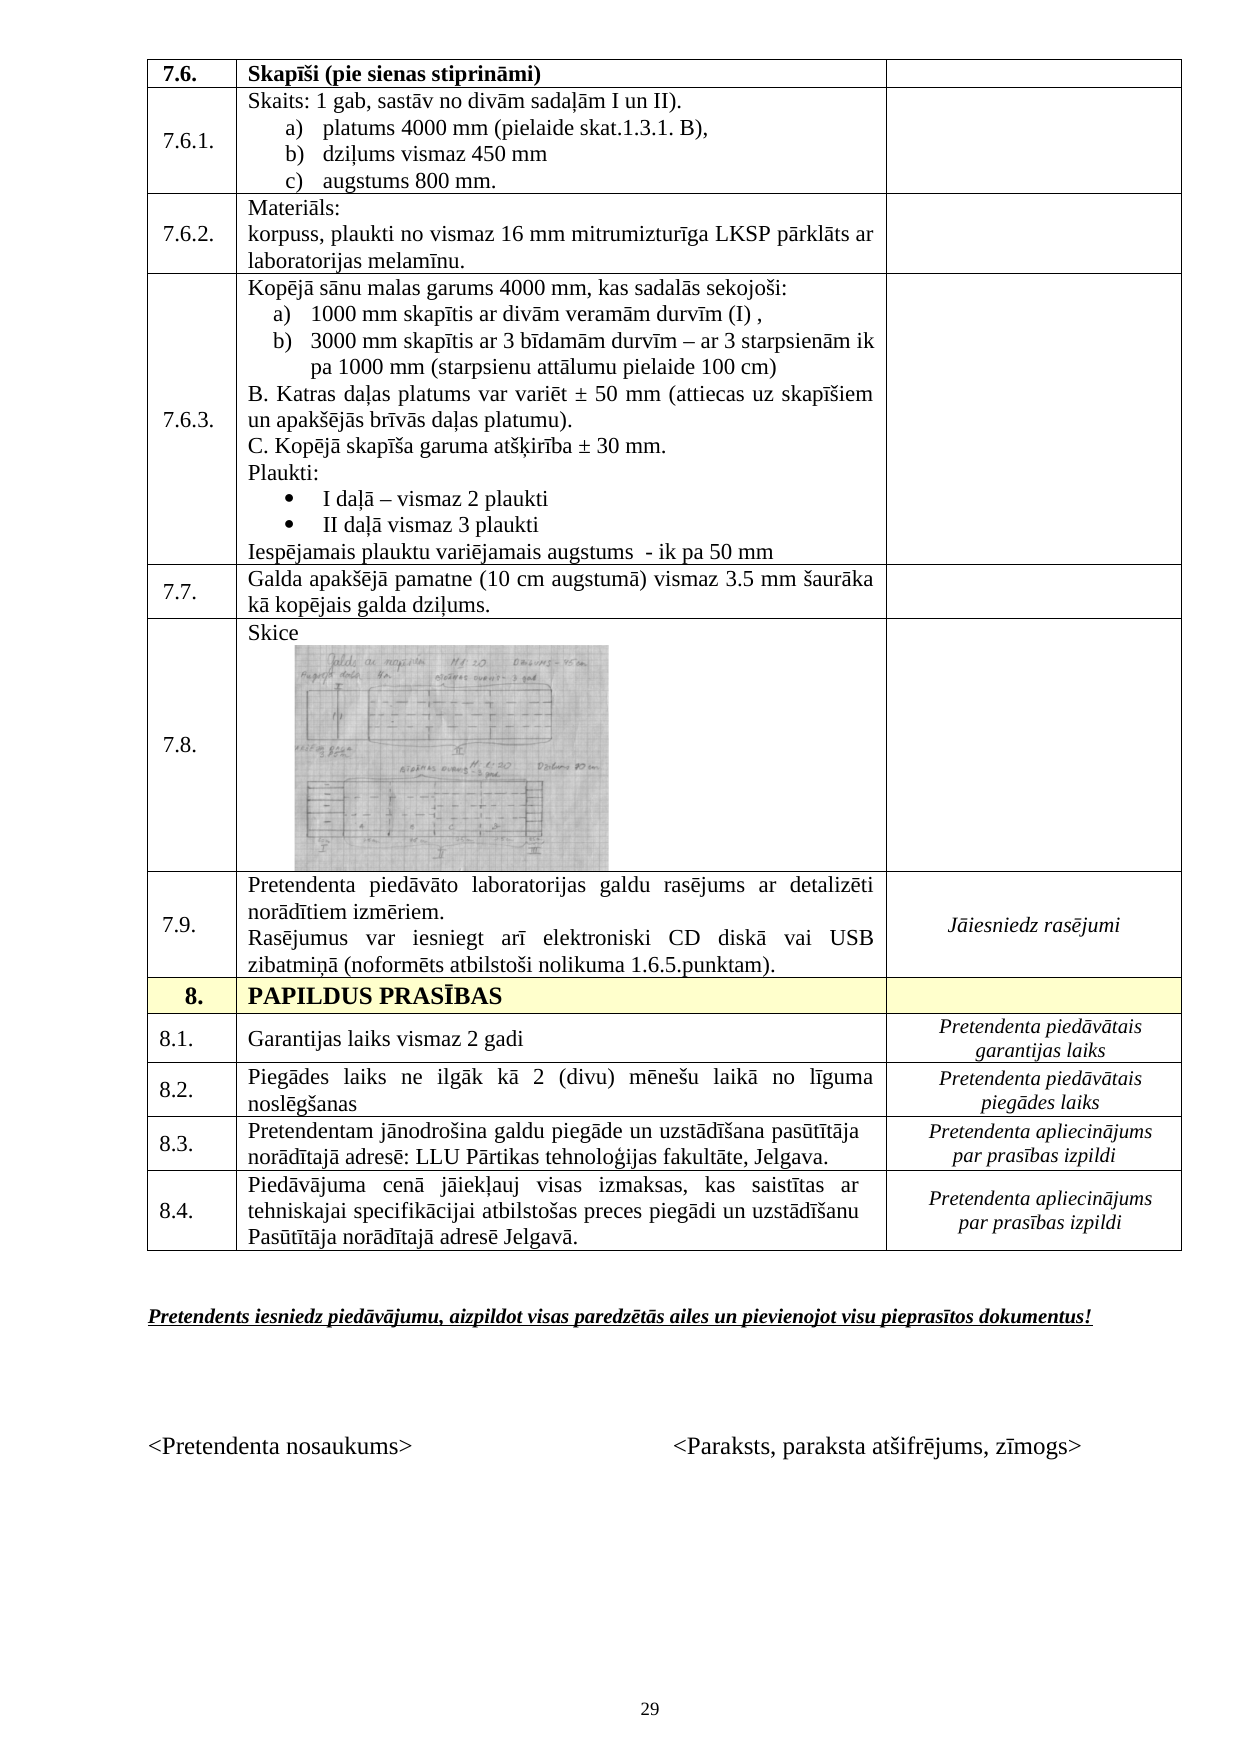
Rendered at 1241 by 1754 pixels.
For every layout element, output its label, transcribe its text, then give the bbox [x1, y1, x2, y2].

table_cell 7.6. [148, 60, 236, 87]
table_cell Pretendenta piedāvātais piegādes laiks [887, 1063, 1181, 1116]
table_cell 8.1. [148, 1014, 236, 1062]
table_cell 7.6.2. [148, 194, 236, 273]
table_cell Pretendentam jānodrošina galdu piegāde un uzstādīšana pasūtītāja norādītajā adresē: LLU Pārtikas tehnoloģijas fakultāte, Jelgava. [237, 1117, 886, 1170]
table_cell Skapīši (pie sienas stiprināmi) [237, 60, 886, 87]
table_cell 7.8. [148, 619, 236, 871]
table_cell 8. [148, 978, 236, 1013]
table_cell Piedāvājuma cenā jāiekļauj visas izmaksas, kas saistītas ar tehniskajai specifikācijai atbilstošas preces piegādi un uzstādīšanu Pasūtītāja norādītajā adresē Jelgavā. [237, 1171, 886, 1250]
text <Pretendenta nosaukums> <Paraksts, paraksta atšifrējums, zīmogs> [148, 1431, 1152, 1460]
table_cell 7.9. [148, 872, 236, 977]
table_cell [887, 619, 1181, 871]
table_cell [887, 88, 1181, 193]
table_cell [887, 978, 1181, 1013]
table_cell Piegādes laiks ne ilgāk kā 2 (divu) mēnešu laikā no līguma noslēgšanas [237, 1063, 886, 1116]
table_cell Pretendenta apliecinājums par prasības izpildi [887, 1117, 1181, 1170]
table_cell Garantijas laiks vismaz 2 gadi [237, 1014, 886, 1062]
table_cell 8.3. [148, 1117, 236, 1170]
table_cell 8.4. [148, 1171, 236, 1250]
table_cell [887, 60, 1181, 87]
table_cell 7.6.3. [148, 274, 236, 564]
table_cell 8.2. [148, 1063, 236, 1116]
table_cell Kopējā sānu malas garums 4000 mm, kas sadalās sekojoši: 1000 mm skapītis ar divām veramām durvīm (I) , 3000 mm skapītis ar 3 bīdamām durvīm – ar 3 starpsienām ik pa 1000 mm (starpsienu attālumu pielaide 100 cm) B. Katras daļas platums var variēt ± 50 mm (attiecas uz skapīšiem un apakšējās brīvās daļas platumu). C. Kopējā skapīša garuma atšķirība ± 30 mm. Plaukti: I daļā – vismaz 2 plaukti II daļā vismaz 3 plaukti Iespējamais plauktu variējamais augstums - ik pa 50 mm [237, 274, 886, 564]
table_cell [887, 565, 1181, 618]
table_cell PAPILDUS PRASĪBAS [237, 978, 886, 1013]
picture [294, 645, 609, 871]
table_cell Jāiesniedz rasējumi [887, 872, 1181, 977]
table_cell Galda apakšējā pamatne (10 cm augstumā) vismaz 3.5 mm šaurāka kā kopējais galda dziļums. [237, 565, 886, 618]
table_cell Pretendenta piedāvātais garantijas laiks [887, 1014, 1181, 1062]
table_cell 7.6.1. [148, 88, 236, 193]
table_cell Skice [237, 619, 886, 871]
table_cell 7.7. [148, 565, 236, 618]
table_cell [887, 194, 1181, 273]
table_cell [887, 274, 1181, 564]
table_cell Skaits: 1 gab, sastāv no divām sadaļām I un II). platums 4000 mm (pielaide skat.1.3.1. B), dziļums vismaz 450 mm augstums 800 mm. [237, 88, 886, 193]
table_cell Pretendenta apliecinājums par prasības izpildi [887, 1171, 1181, 1250]
table_cell Materiāls: korpuss, plaukti no vismaz 16 mm mitrumizturīga LKSP pārklāts ar laboratorijas melamīnu. [237, 194, 886, 273]
table_cell Pretendenta piedāvāto laboratorijas galdu rasējums ar detalizēti norādītiem izmēriem. Rasējumus var iesniegt arī elektroniski CD diskā vai USB zibatmiņā (noformēts atbilstoši nolikuma 1.6.5.punktam). [237, 872, 886, 977]
text Pretendents iesniedz piedāvājumu, aizpildot visas paredzētās ailes un pievienojot visu pieprasītos dokumentus! [148, 1304, 1152, 1328]
